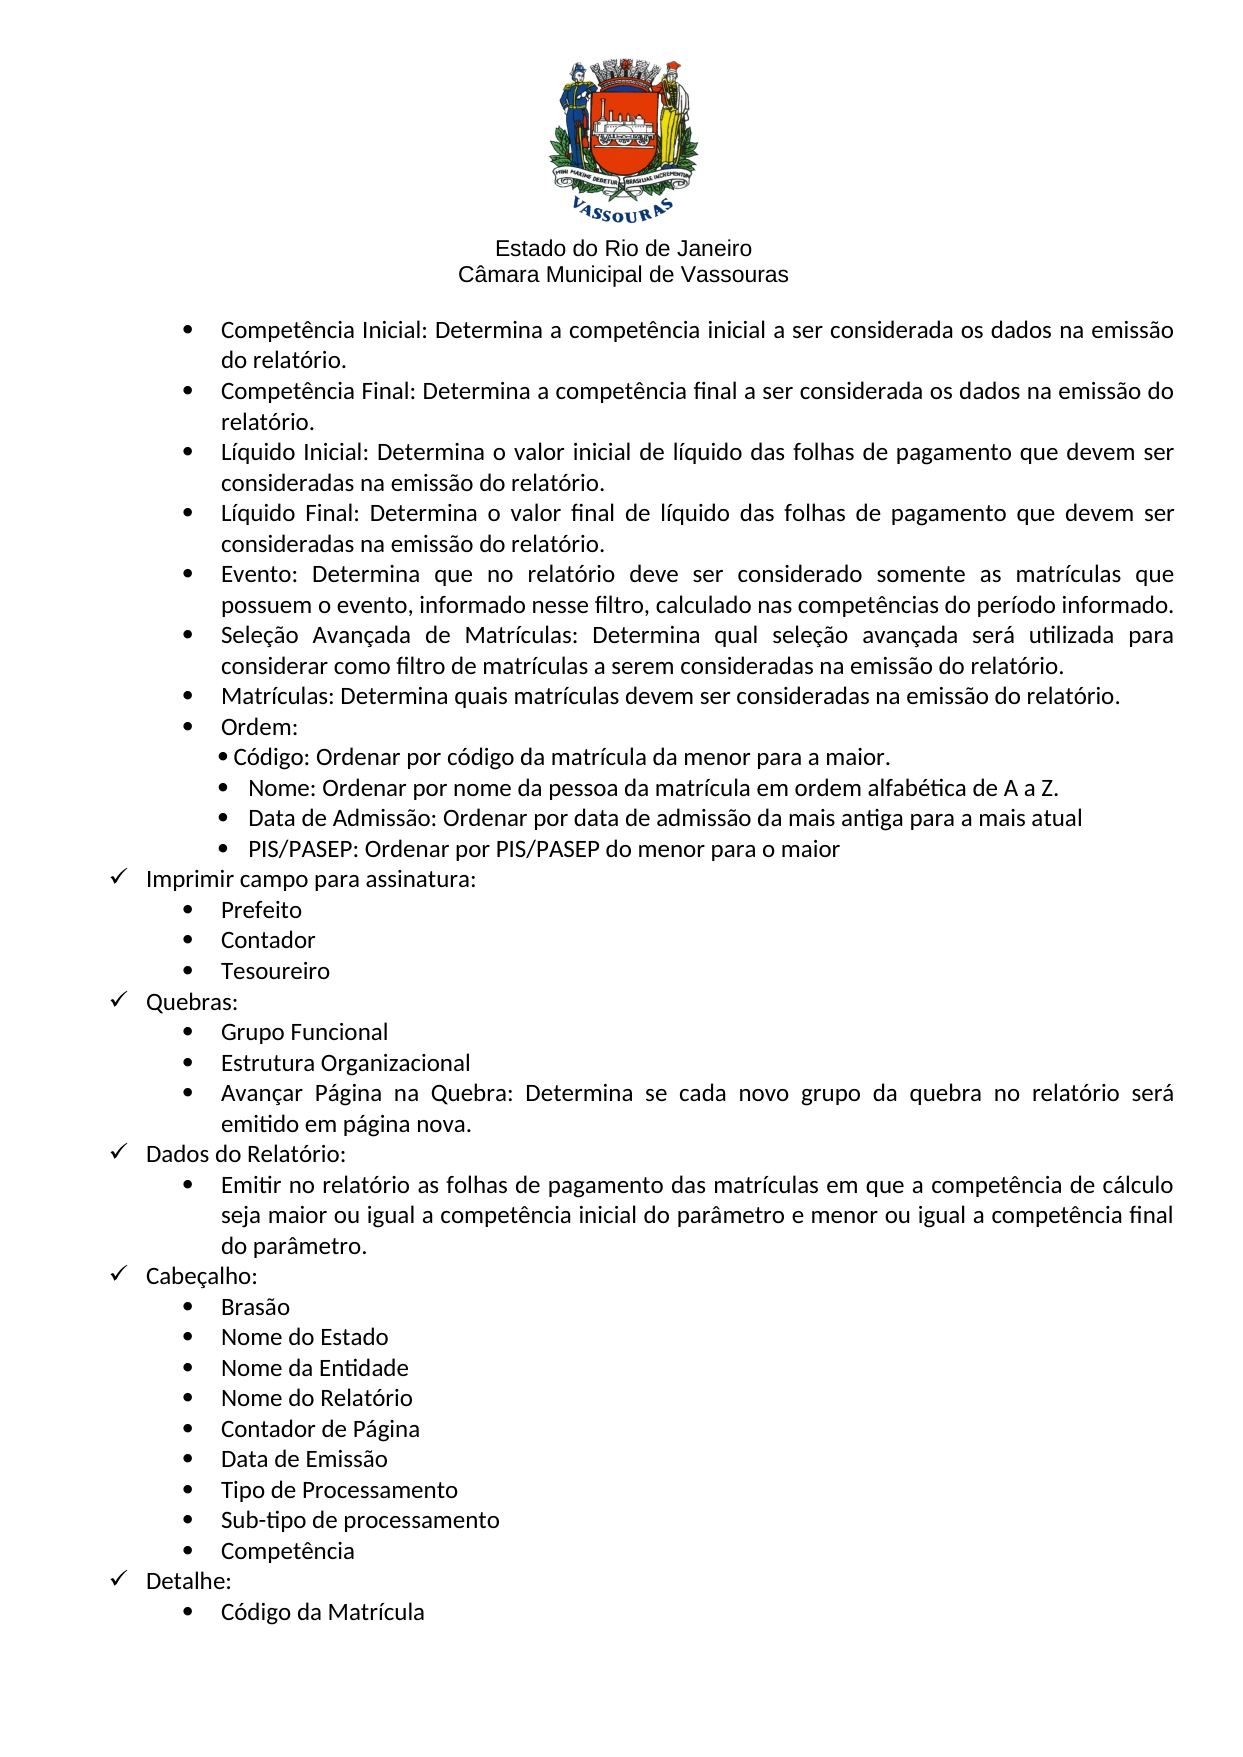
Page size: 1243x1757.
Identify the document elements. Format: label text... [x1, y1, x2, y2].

list Líquido Final: Determina o valor final de líquido das folhas de pagamento que devem ser consideradas na emissão do relatório. [183, 497, 1176, 558]
list Competência Inicial: Determina a competência inicial a ser considerada os dados na emissão do relatório. [183, 314, 1176, 375]
list Imprimir campo para assinatura: [108, 863, 1176, 894]
list Evento: Determina que no relatório deve ser considerado somente as matrículas que possuem o evento, informado nesse filtro, calculado nas competências do período informado. [183, 558, 1176, 619]
list Matrículas: Determina quais matrículas devem ser consideradas na emissão do relatório. [183, 680, 1176, 711]
list Dados do Relatório: [108, 1138, 1176, 1169]
list Competência [183, 1535, 1176, 1566]
list Quebras: [108, 986, 1176, 1016]
list Contador [183, 924, 1176, 955]
list Tipo de Processamento [183, 1474, 1176, 1504]
list Competência Final: Determina a competência final a ser considerada os dados na emissão do relatório. [183, 375, 1176, 436]
list Estrutura Organizacional [183, 1047, 1176, 1077]
list Contador de Página [183, 1413, 1176, 1443]
list Sub-tipo de processamento [183, 1504, 1176, 1535]
list Nome: Ordenar por nome da pessoa da matrícula em ordem alfabética de A a Z. [218, 772, 1176, 802]
list Detalhe: [108, 1566, 1176, 1596]
list PIS/PASEP: Ordenar por PIS/PASEP do menor para o maior [218, 833, 1176, 863]
list Data de Emissão [183, 1443, 1176, 1474]
list Prefeito [183, 894, 1176, 924]
picture [531, 47, 718, 236]
list Avançar Página na Quebra: Determina se cada novo grupo da quebra no relatório será emitido em página nova. [183, 1077, 1176, 1138]
list Nome do Relatório [183, 1382, 1176, 1413]
list Emitir no relatório as folhas de pagamento das matrículas em que a competência de cálculo seja maior ou igual a competência inicial do parâmetro e menor ou igual a competência final do parâmetro. [183, 1169, 1176, 1260]
list Código da Matrícula [183, 1596, 1176, 1627]
list Ordem: [183, 711, 1176, 741]
list Seleção Avançada de Matrículas: Determina qual seleção avançada será utilizada para considerar como filtro de matrículas a serem consideradas na emissão do relatório. [183, 619, 1176, 680]
list Nome do Estado [183, 1321, 1176, 1352]
list Data de Admissão: Ordenar por data de admissão da mais antiga para a mais atual [218, 802, 1176, 833]
list Líquido Inicial: Determina o valor inicial de líquido das folhas de pagamento que devem ser consideradas na emissão do relatório. [183, 436, 1176, 497]
list Brasão [183, 1291, 1176, 1321]
list Nome da Entidade [183, 1352, 1176, 1382]
list Tesoureiro [183, 955, 1176, 986]
list Código: Ordenar por código da matrícula da menor para a maior. [218, 741, 1176, 772]
list Cabeçalho: [108, 1260, 1176, 1291]
list Grupo Funcional [183, 1016, 1176, 1047]
